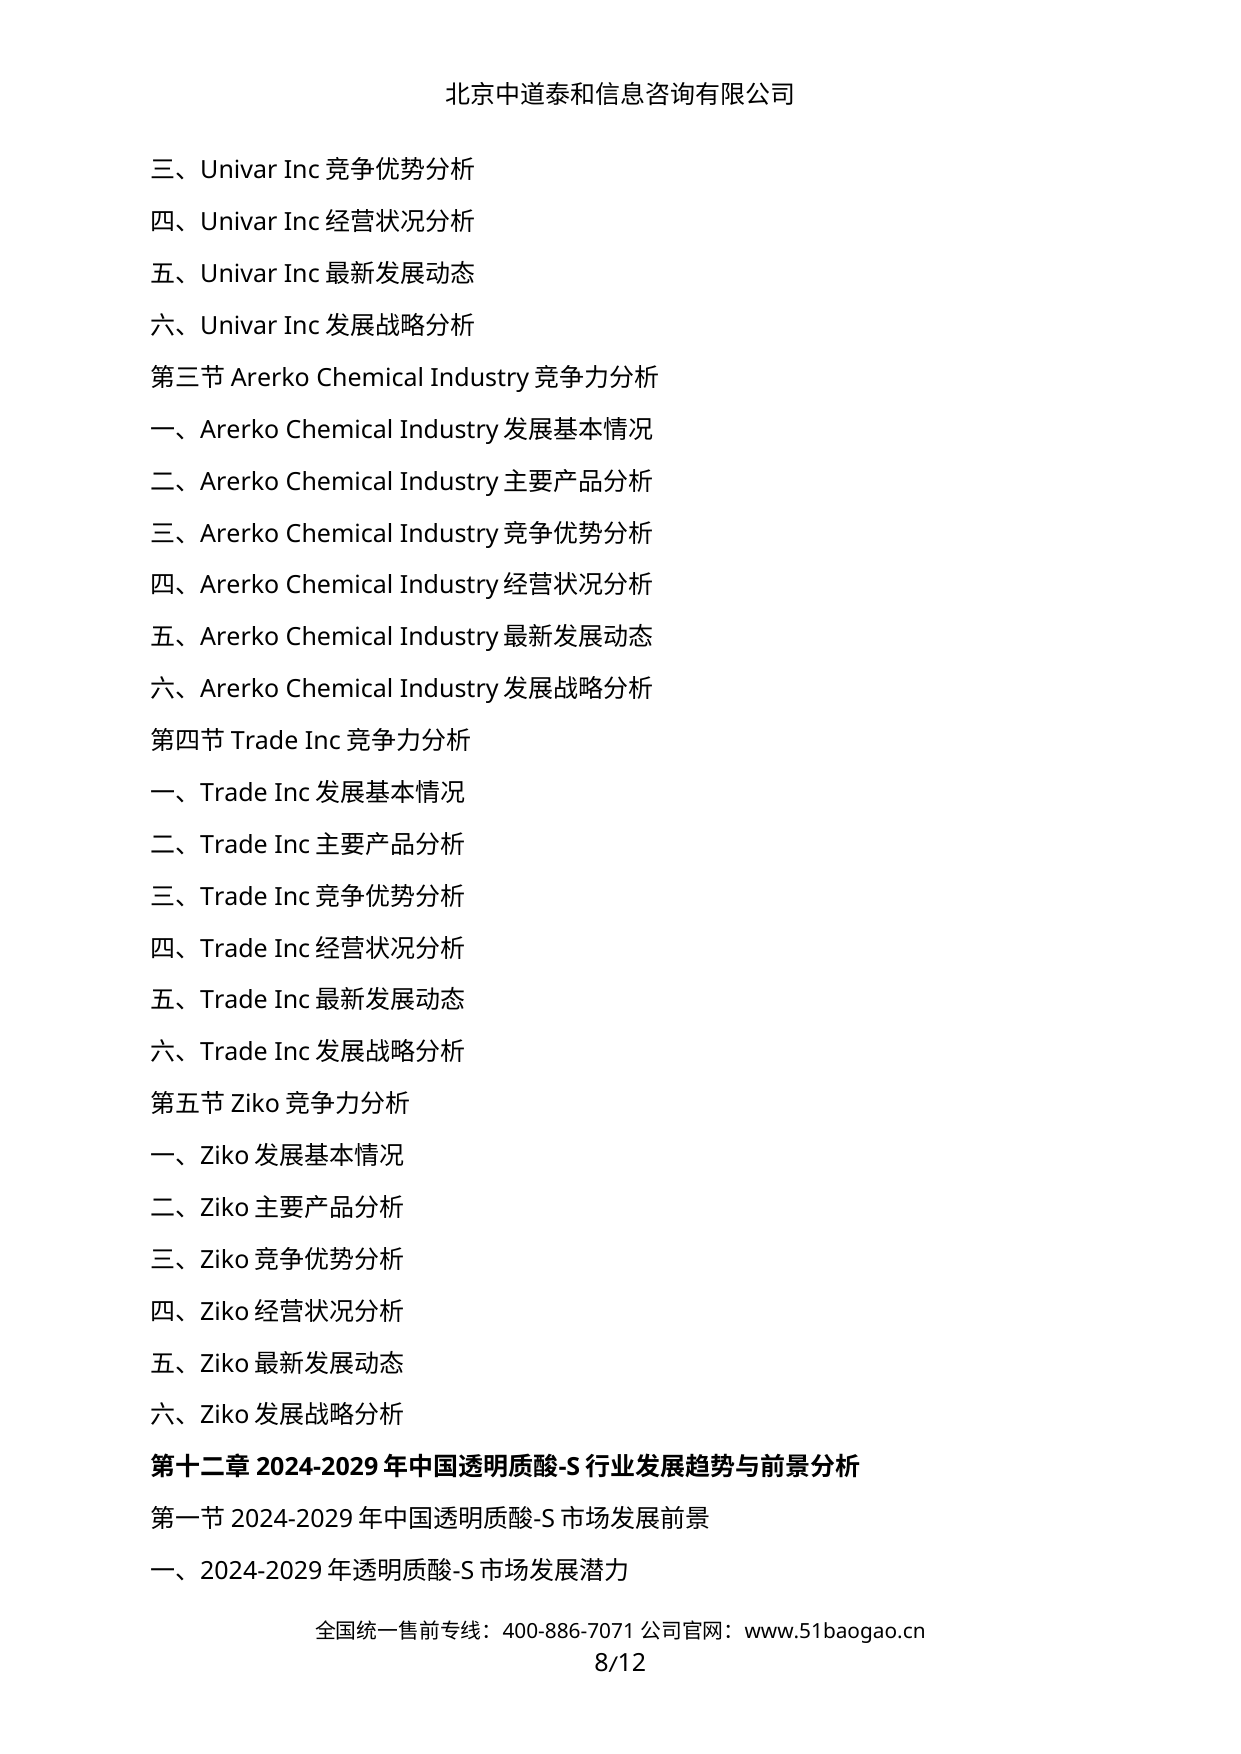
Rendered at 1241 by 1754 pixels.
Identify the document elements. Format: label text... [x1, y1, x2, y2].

text 二、Arerko Chemical Industry主要产品分析 [150, 461, 1090, 497]
text 五、Ziko最新发展动态 [150, 1343, 1090, 1379]
text 一、Arerko Chemical Industry发展基本情况 [150, 409, 1090, 446]
text 三、Arerko Chemical Industry竞争优势分析 [150, 513, 1090, 549]
text 一、Trade Inc发展基本情况 [150, 772, 1090, 809]
text 四、Trade Inc经营状况分析 [150, 928, 1090, 964]
text 四、Ziko经营状况分析 [150, 1291, 1090, 1327]
text 四、Univar Inc经营状况分析 [150, 202, 1090, 238]
text 六、Trade Inc发展战略分析 [150, 1032, 1090, 1068]
text 三、Ziko竞争优势分析 [150, 1239, 1090, 1276]
text 四、Arerko Chemical Industry经营状况分析 [150, 565, 1090, 601]
text 三、Univar Inc竞争优势分析 [150, 150, 1090, 186]
text 三、Trade Inc竞争优势分析 [150, 876, 1090, 912]
text 第十二章 2024-2029年中国透明质酸-S行业发展趋势与前景分析 [150, 1447, 1090, 1483]
text 第三节 Arerko Chemical Industry竞争力分析 [150, 357, 1090, 394]
text 六、Arerko Chemical Industry发展战略分析 [150, 669, 1090, 705]
text 五、Trade Inc最新发展动态 [150, 980, 1090, 1016]
text 二、Ziko主要产品分析 [150, 1187, 1090, 1224]
text 六、Univar Inc发展战略分析 [150, 306, 1090, 342]
text 五、Arerko Chemical Industry最新发展动态 [150, 617, 1090, 653]
text 五、Univar Inc最新发展动态 [150, 254, 1090, 290]
text 第一节 2024-2029年中国透明质酸-S市场发展前景 [150, 1499, 1090, 1535]
text 一、Ziko发展基本情况 [150, 1136, 1090, 1172]
text 第五节 Ziko竞争力分析 [150, 1084, 1090, 1120]
text 一、2024-2029年透明质酸-S市场发展潜力 [150, 1551, 1090, 1587]
text 二、Trade Inc主要产品分析 [150, 824, 1090, 861]
text 六、Ziko发展战略分析 [150, 1395, 1090, 1431]
text 第四节 Trade Inc竞争力分析 [150, 721, 1090, 757]
